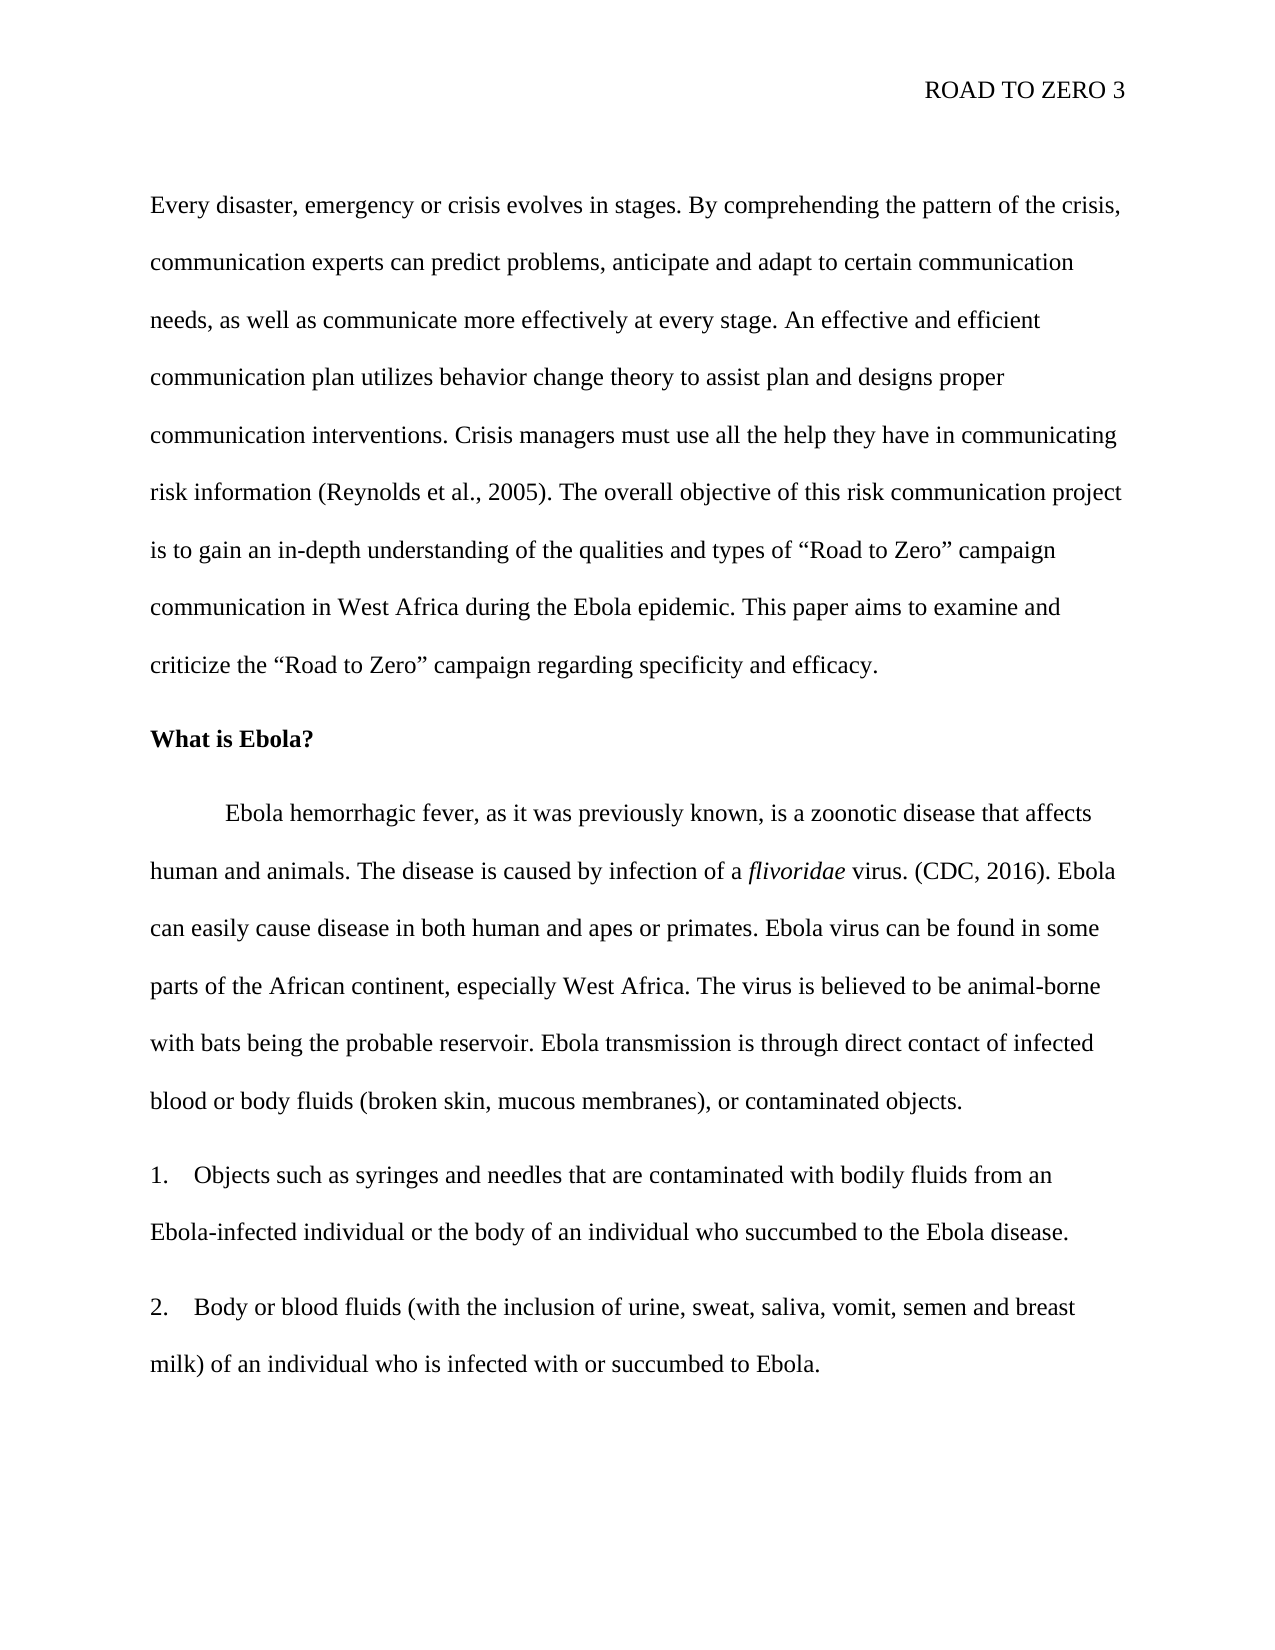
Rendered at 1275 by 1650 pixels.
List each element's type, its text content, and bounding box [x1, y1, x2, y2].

text Every disaster, emergency or crisis evolves in stages. By comprehending the pattern of the crisis, communication experts can predict problems, anticipate and adapt to certain communication needs, as well as communicate more effectively at every stage. An effective and efficient communication plan utilizes behavior change theory to assist plan and designs proper communication interventions. Crisis managers must use all the help they have in communicating risk information (Reynolds et al., 2005). The overall objective of this risk communication project is to gain an in-depth understanding of the qualities and types of “Road to Zero” campaign communication in West Africa during the Ebola epidemic. This paper aims to examine and criticize the “Road to Zero” campaign regarding specificity and efficacy. [150, 190, 1125, 679]
text What is Ebola? [150, 724, 1125, 753]
text Ebola hemorrhagic fever, as it was previously known, is a zoonotic disease that affects human and animals. The disease is caused by infection of a flivoridae virus. (CDC, 2016). Ebola can easily cause disease in both human and apes or primates. Ebola virus can be found in some parts of the African continent, especially West Africa. The virus is believed to be animal-borne with bats being the probable reservoir. Ebola transmission is through direct contact of infected blood or body fluids (broken skin, mucous membranes), or contaminated objects. [150, 798, 1125, 1114]
text 1. Objects such as syringes and needles that are contaminated with bodily fluids from an Ebola-infected individual or the body of an individual who succumbed to the Ebola disease. [150, 1160, 1125, 1246]
text 2. Body or blood fluids (with the inclusion of urine, sweat, saliva, vomit, semen and breast milk) of an individual who is infected with or succumbed to Ebola. [150, 1292, 1125, 1378]
